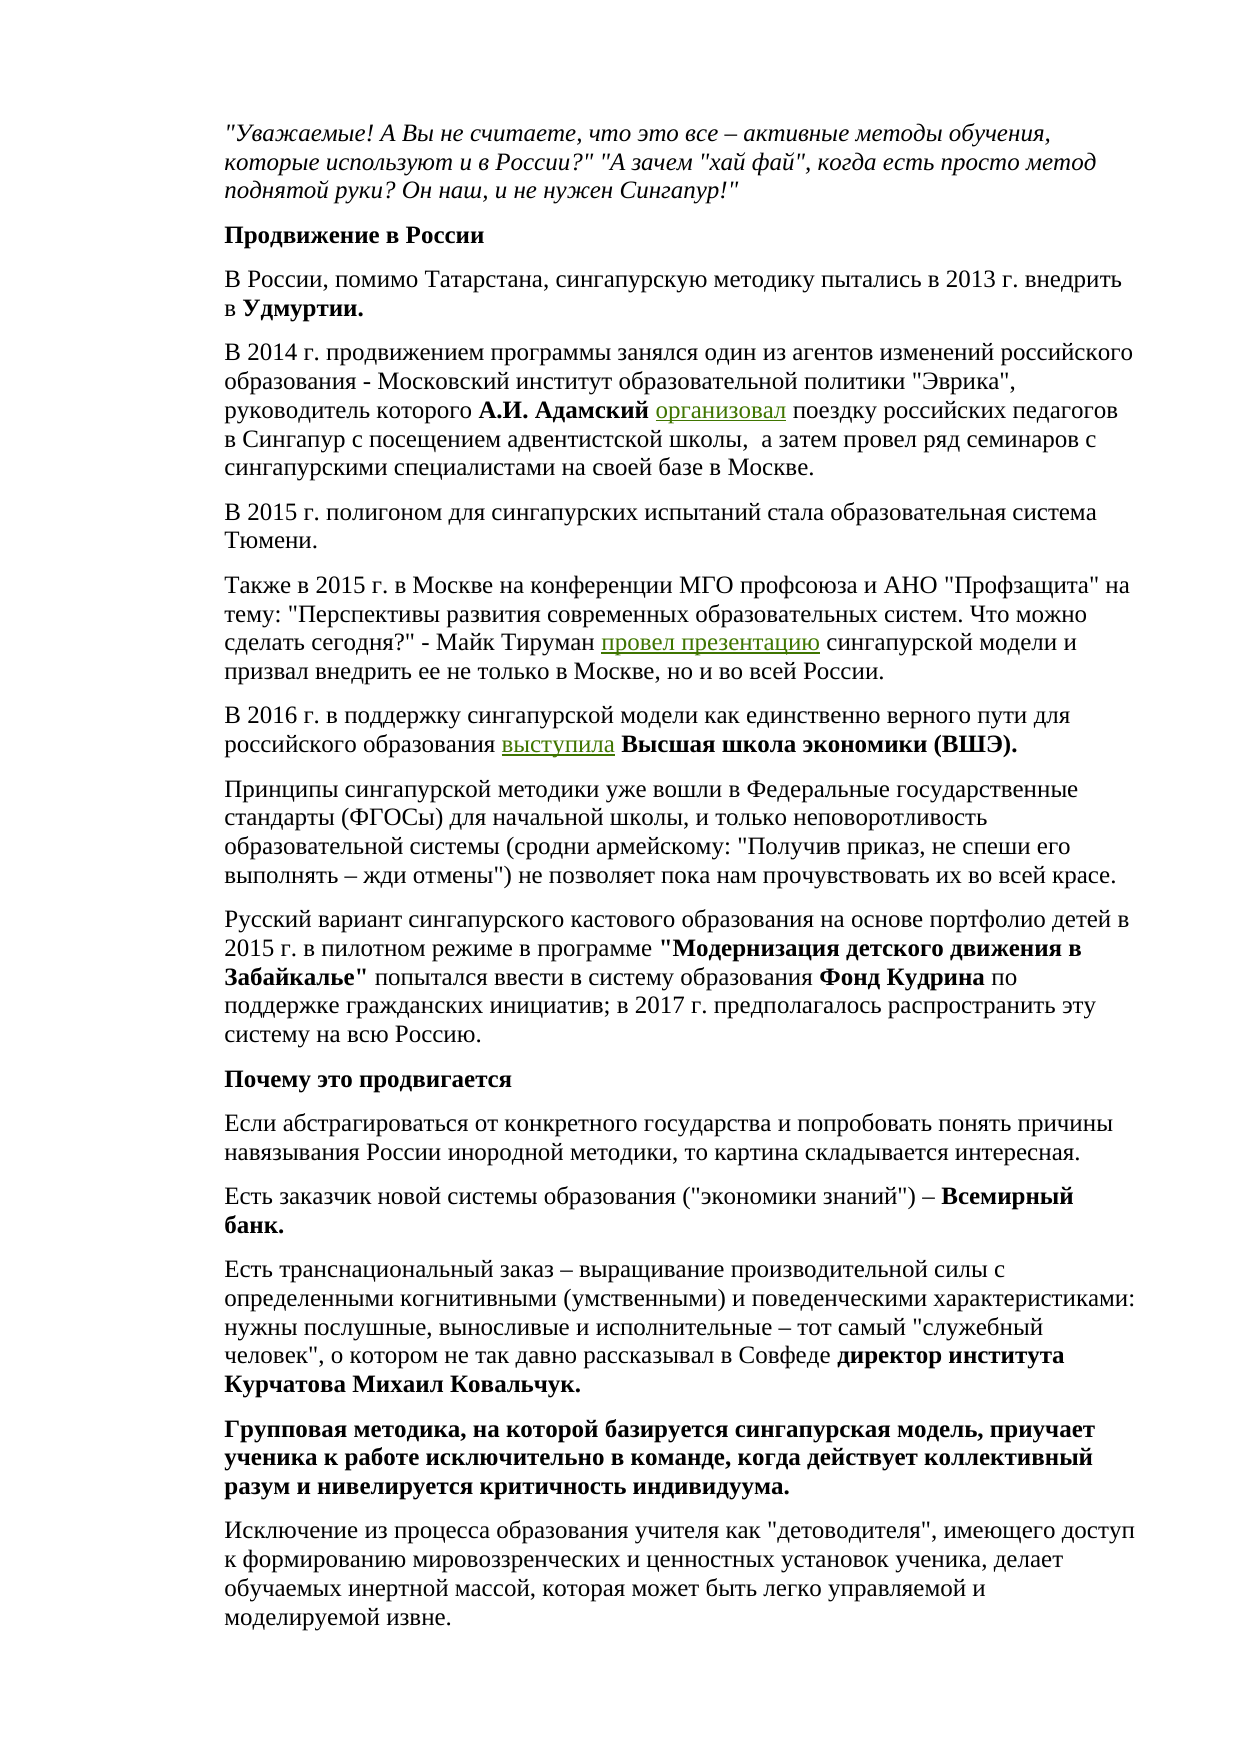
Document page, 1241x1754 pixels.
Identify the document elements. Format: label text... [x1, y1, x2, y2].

text В 2015 г. полигоном для сингапурских испытаний стала образовательная система Тюмени. [224, 497, 1136, 554]
text Почему это продвигается [224, 1064, 1136, 1092]
text Групповая методика, на которой базируется сингапурская модель, приучает ученика к работе исключительно в команде, когда действует коллективный разум и нивелируется критичность индивидуума. [224, 1414, 1136, 1500]
text Также в 2015 г. в Москве на конференции МГО профсоюза и АНО "Профзащита" на тему: "Перспективы развития современных образовательных систем. Что можно сделать сегодня?" - Майк Тируман провел презентацию сингапурской модели и призвал внедрить ее не только в Москве, но и во всей России. [224, 570, 1136, 685]
text Есть заказчик новой системы образования ("экономики знаний") – Всемирный банк. [224, 1181, 1136, 1239]
text В России, помимо Татарстана, сингапурскую методику пытались в 2013 г. внедрить в Удмуртии. [224, 264, 1136, 322]
text Принципы сингапурской методики уже вошли в Федеральные государственные стандарты (ФГОСы) для начальной школы, и только неповоротливость образовательной системы (сродни армейскому: "Получив приказ, не спеши его выполнять – жди отмены") не позволяет пока нам прочувствовать их во всей красе. [224, 774, 1136, 889]
text В 2016 г. в поддержку сингапурской модели как единственно верного пути для российского образования выступила Высшая школа экономики (ВШЭ). [224, 701, 1136, 758]
text Если абстрагироваться от конкретного государства и попробовать понять причины навязывания России инородной методики, то картина складывается интересная. [224, 1108, 1136, 1166]
text Русский вариант сингапурского кастового образования на основе портфолио детей в 2015 г. в пилотном режиме в программе "Модернизация детского движения в Забайкалье" попытался ввести в систему образования Фонд Кудрина по поддержке гражданских инициатив; в 2017 г. предполагалось распространить эту систему на всю Россию. [224, 904, 1136, 1048]
text Исключение из процесса образования учителя как "детоводителя", имеющего доступ к формированию мировоззренческих и ценностных установок ученика, делает обучаемых инертной массой, которая может быть легко управляемой и моделируемой извне. [224, 1516, 1136, 1631]
text В 2014 г. продвижением программы занялся один из агентов изменений российского образования - Московский институт образовательной политики "Эврика", руководитель которого А.И. Адамский организовал поездку российских педагогов в Сингапур с посещением адвентистской школы, а затем провел ряд семинаров с сингапурскими специалистами на своей базе в Москве. [224, 337, 1136, 481]
text "Уважаемые! А Вы не считаете, что это все – активные методы обучения, которые используют и в России?" "А зачем "хай фай", когда есть просто метод поднятой руки? Он наш, и не нужен Сингапур!" [224, 118, 1136, 204]
text Продвижение в России [224, 220, 1136, 249]
text Есть транснациональный заказ – выращивание производительной силы с определенными когнитивными (умственными) и поведенческими характеристиками: нужны послушные, выносливые и исполнительные – тот самый "служебный человек", о котором не так давно рассказывал в Совфеде директор института Курчатова Михаил Ковальчук. [224, 1254, 1136, 1398]
